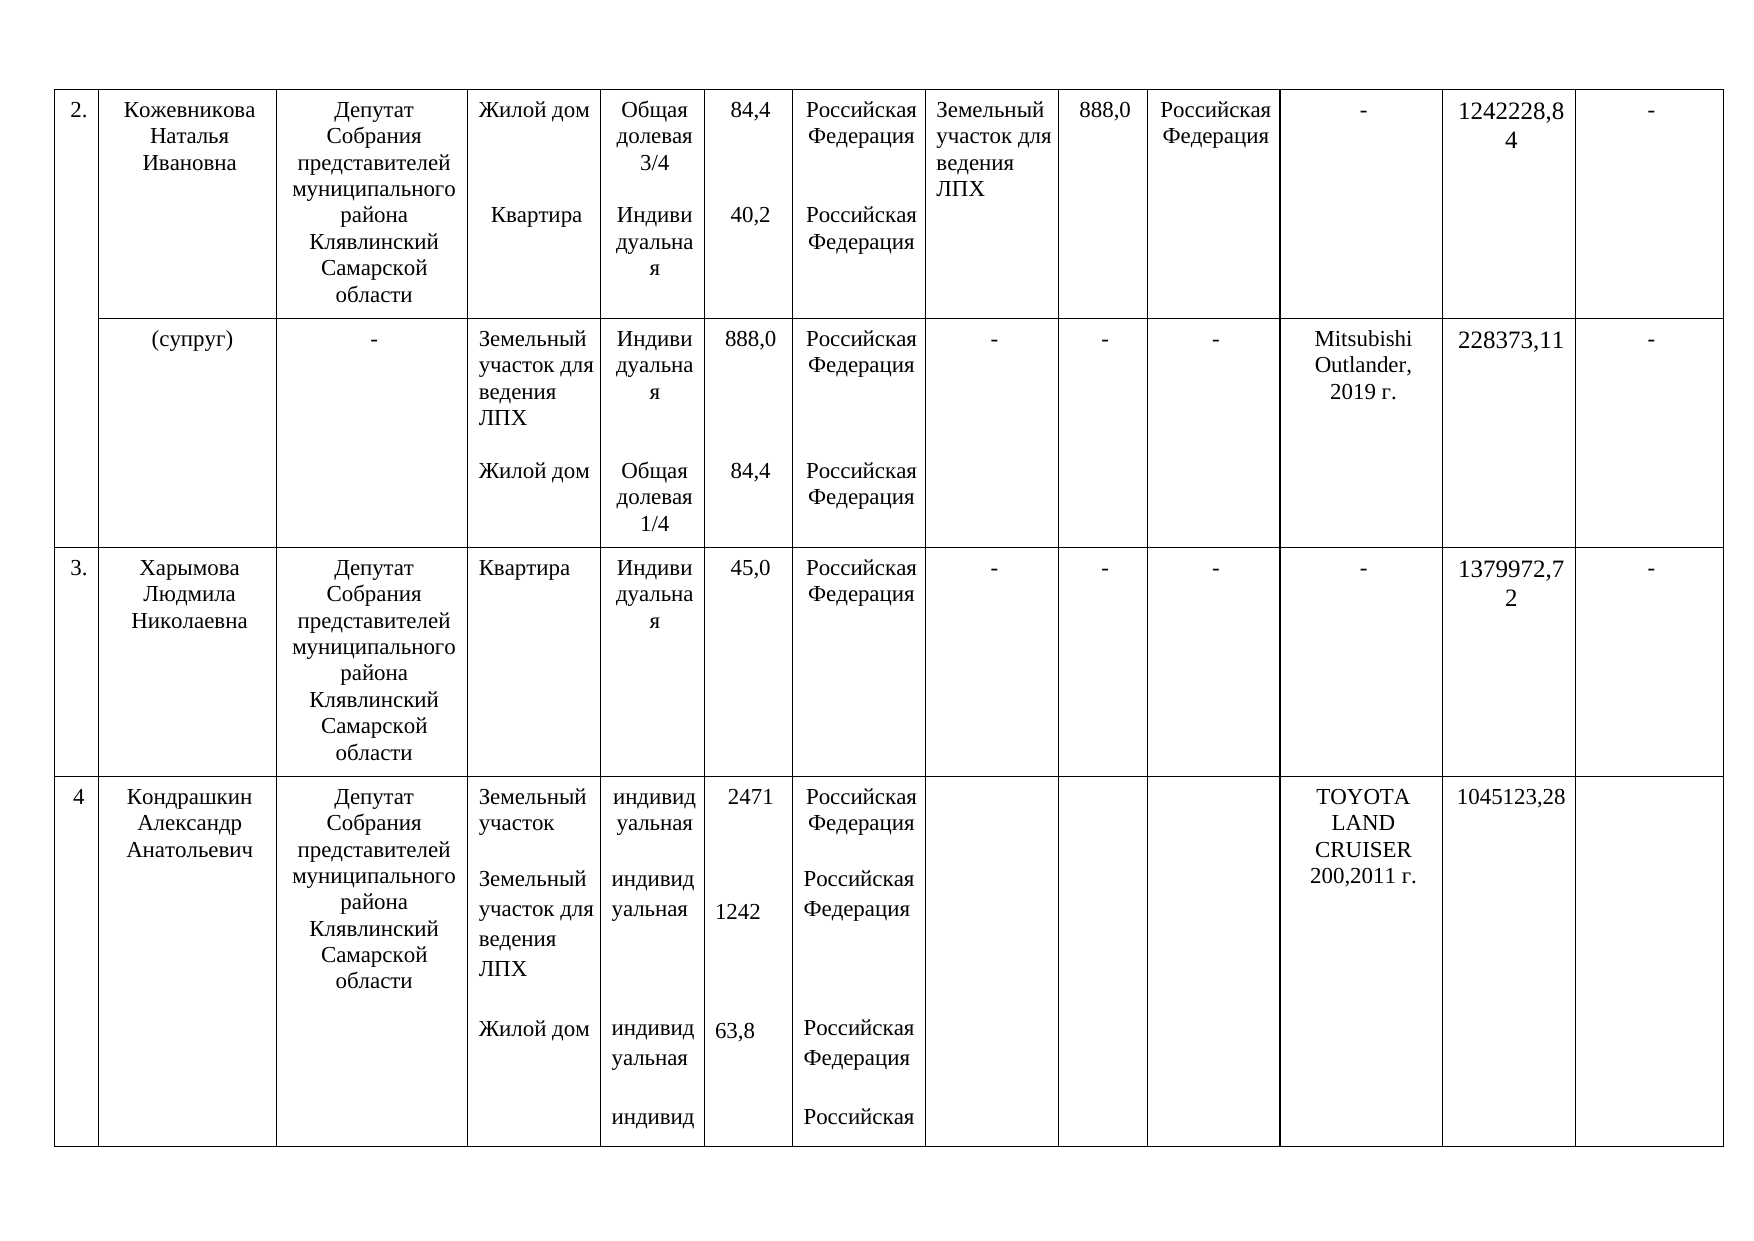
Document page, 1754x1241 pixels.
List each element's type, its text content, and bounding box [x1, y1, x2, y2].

table_cell - [1576, 90, 1723, 318]
table_cell [1148, 777, 1279, 1146]
table_cell - [1148, 319, 1279, 547]
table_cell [1281, 777, 1442, 1146]
table_cell - [1148, 548, 1279, 776]
table_cell 84,4 40,2 [705, 90, 792, 318]
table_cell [601, 777, 704, 1146]
table_cell - [277, 319, 467, 547]
table_cell Депутат Собрания представителей муниципального района Клявлинский Самарской области [277, 548, 467, 776]
table_cell 3. [55, 548, 98, 776]
table_cell 1242228,84 [1443, 90, 1575, 318]
table_cell Харымова Людмила Николаевна [99, 548, 276, 776]
table_cell - [1281, 90, 1442, 318]
table_cell Российская Федерация [793, 548, 925, 776]
table_cell Российская Федерация Российская Федерация [793, 319, 925, 547]
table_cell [705, 777, 792, 1146]
table_cell 888,0 [1059, 90, 1147, 318]
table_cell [277, 777, 467, 1146]
table_cell 2. [55, 90, 98, 547]
table_cell (супруг) [99, 319, 276, 547]
table_cell [1059, 777, 1147, 1146]
table_cell - [1059, 319, 1147, 547]
table_cell 4 [55, 777, 98, 1146]
table_cell Кожевникова Наталья Ивановна [99, 90, 276, 318]
table_cell Российская Федерация [1148, 90, 1279, 318]
table_cell [926, 777, 1058, 1146]
table_cell 888,0 84,4 [705, 319, 792, 547]
table_cell Земельный участок для ведения ЛПХ [926, 90, 1058, 318]
table_cell - [1576, 548, 1723, 776]
table_cell - [1281, 548, 1442, 776]
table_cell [468, 777, 600, 1146]
table_cell - [1059, 548, 1147, 776]
table_cell Жилой дом Квартира [468, 90, 600, 318]
table_cell 45,0 [705, 548, 792, 776]
table_cell [1576, 777, 1723, 1146]
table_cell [99, 777, 276, 1146]
table_cell Общая долевая 3/4 Индивидуальная [601, 90, 704, 318]
table_cell Квартира [468, 548, 600, 776]
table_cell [793, 777, 925, 1146]
table_cell Земельный участок для ведения ЛПХ Жилой дом [468, 319, 600, 547]
table_cell Индивидуальная Общая долевая 1/4 [601, 319, 704, 547]
table_cell 1045123,28 [1443, 777, 1575, 1146]
table_cell 1379972,72 [1443, 548, 1575, 776]
table_cell Российская Федерация Российская Федерация [793, 90, 925, 318]
table_cell Mitsubishi Outlander, 2019 г. [1281, 319, 1442, 547]
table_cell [277, 90, 467, 318]
table_cell Индивидуальная [601, 548, 704, 776]
table_cell - [926, 548, 1058, 776]
table_cell - [1576, 319, 1723, 547]
table_cell 228373,11 [1443, 319, 1575, 547]
table_cell - [926, 319, 1058, 547]
